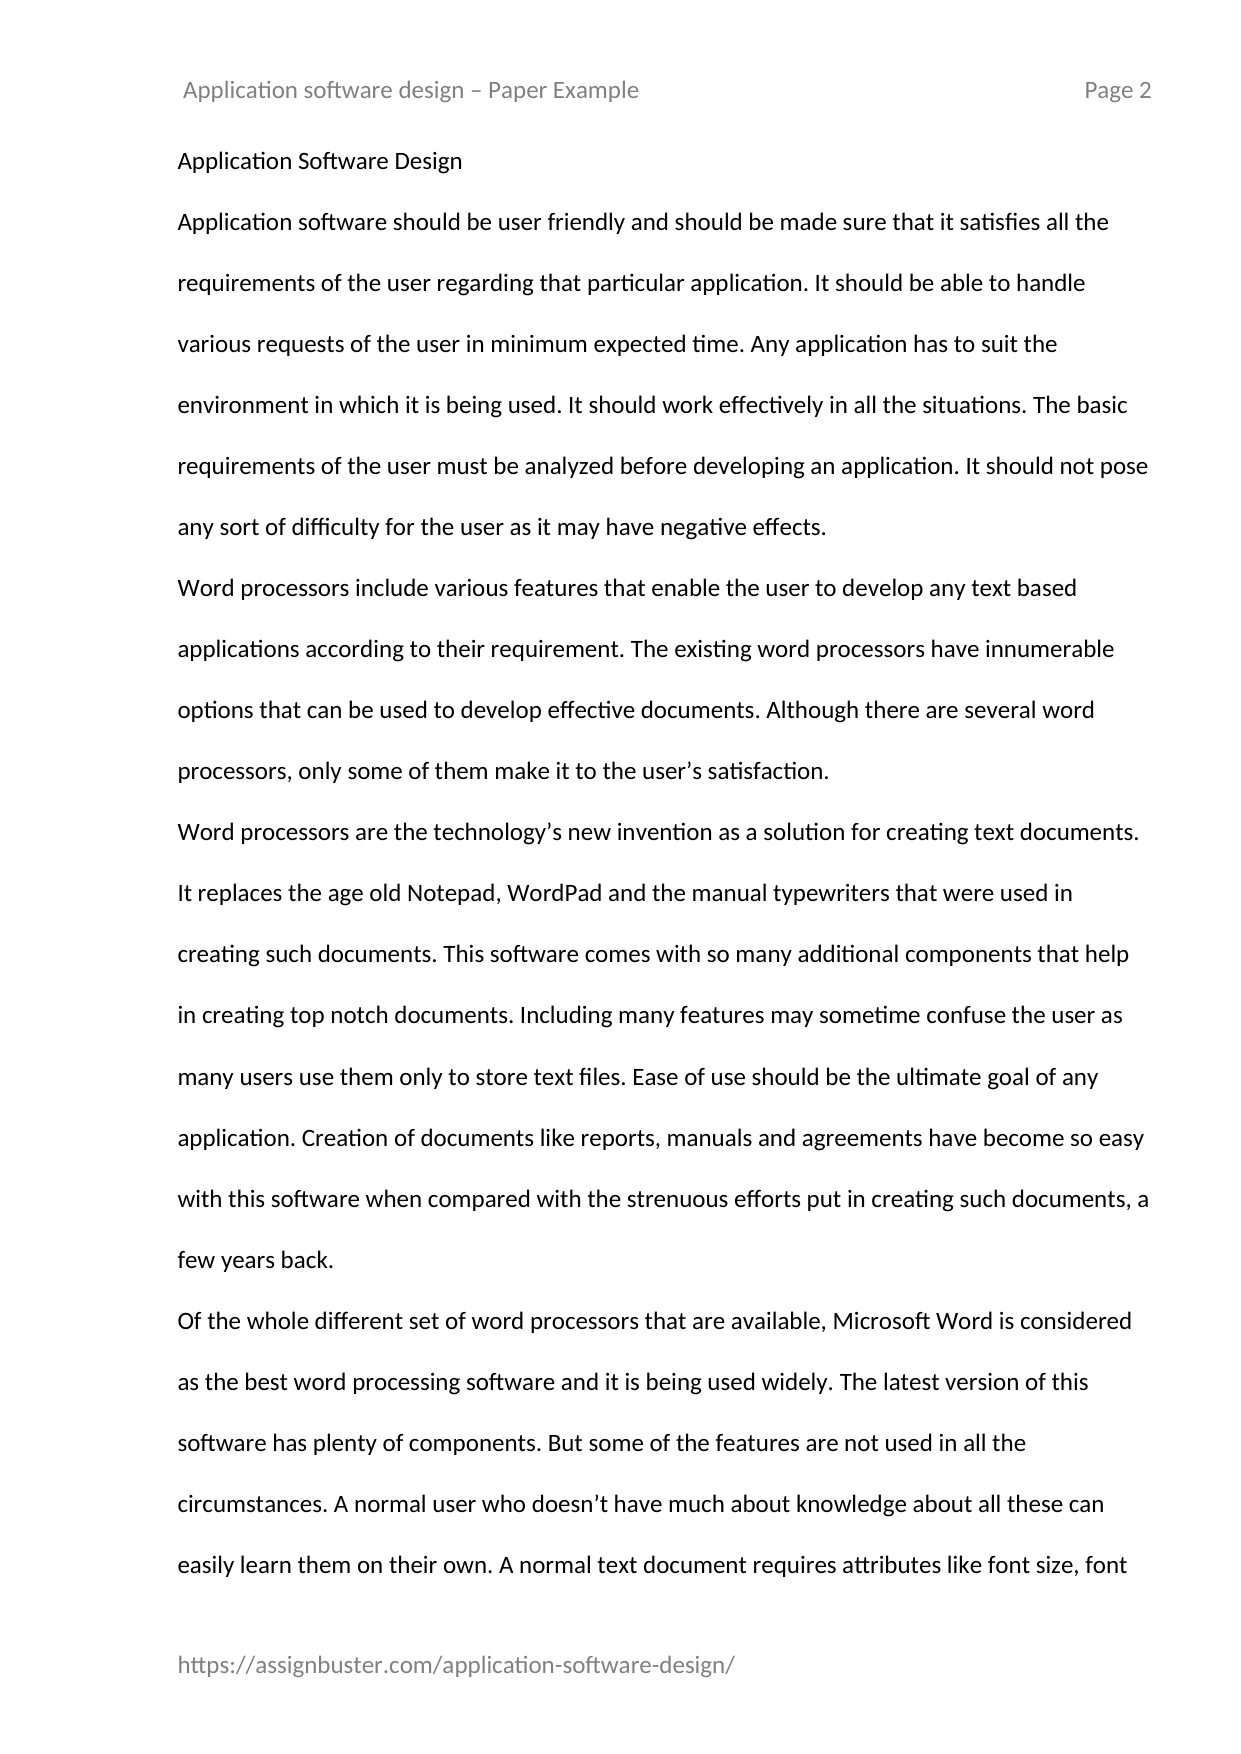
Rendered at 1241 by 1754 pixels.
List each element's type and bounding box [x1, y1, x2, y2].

text [177, 145, 1152, 1579]
